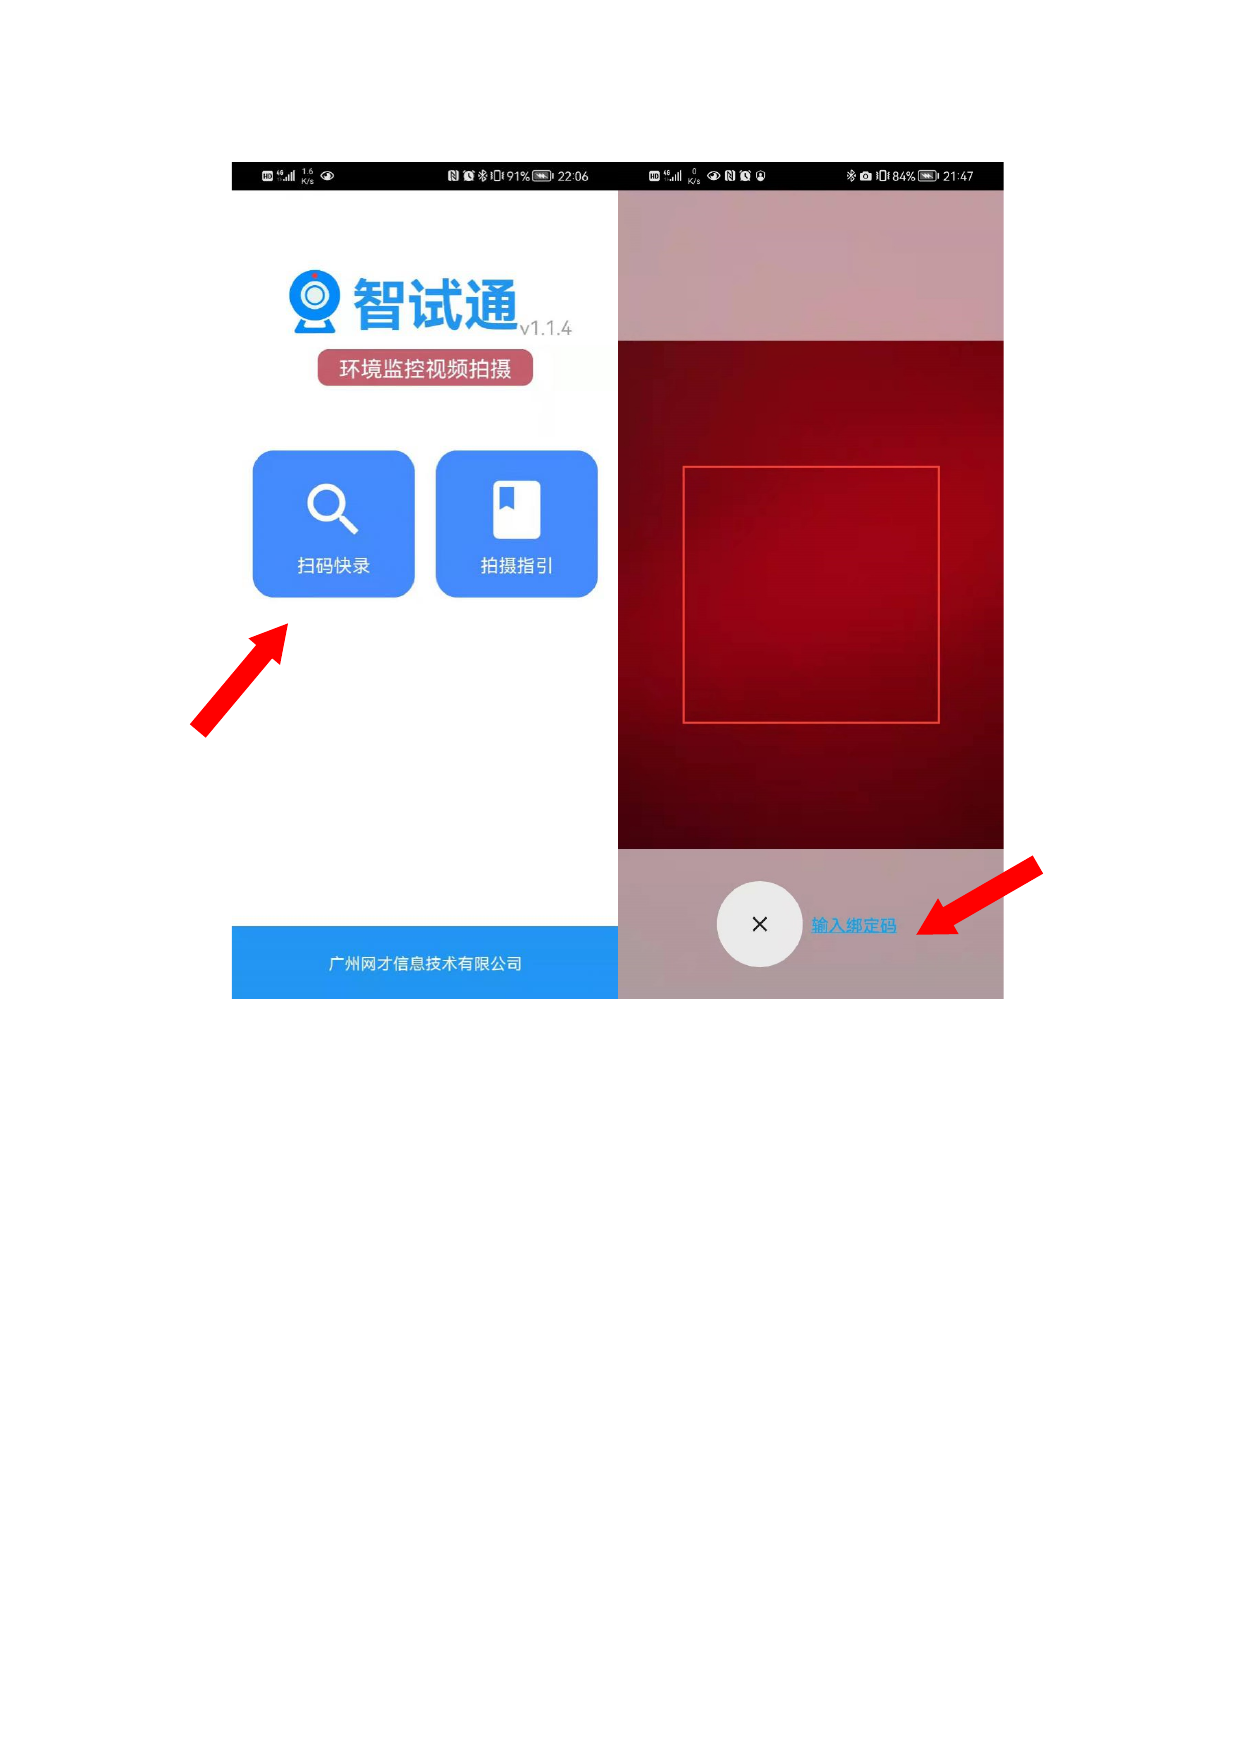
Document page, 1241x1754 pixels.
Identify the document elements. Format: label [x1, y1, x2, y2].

picture [231, 162, 1004, 999]
